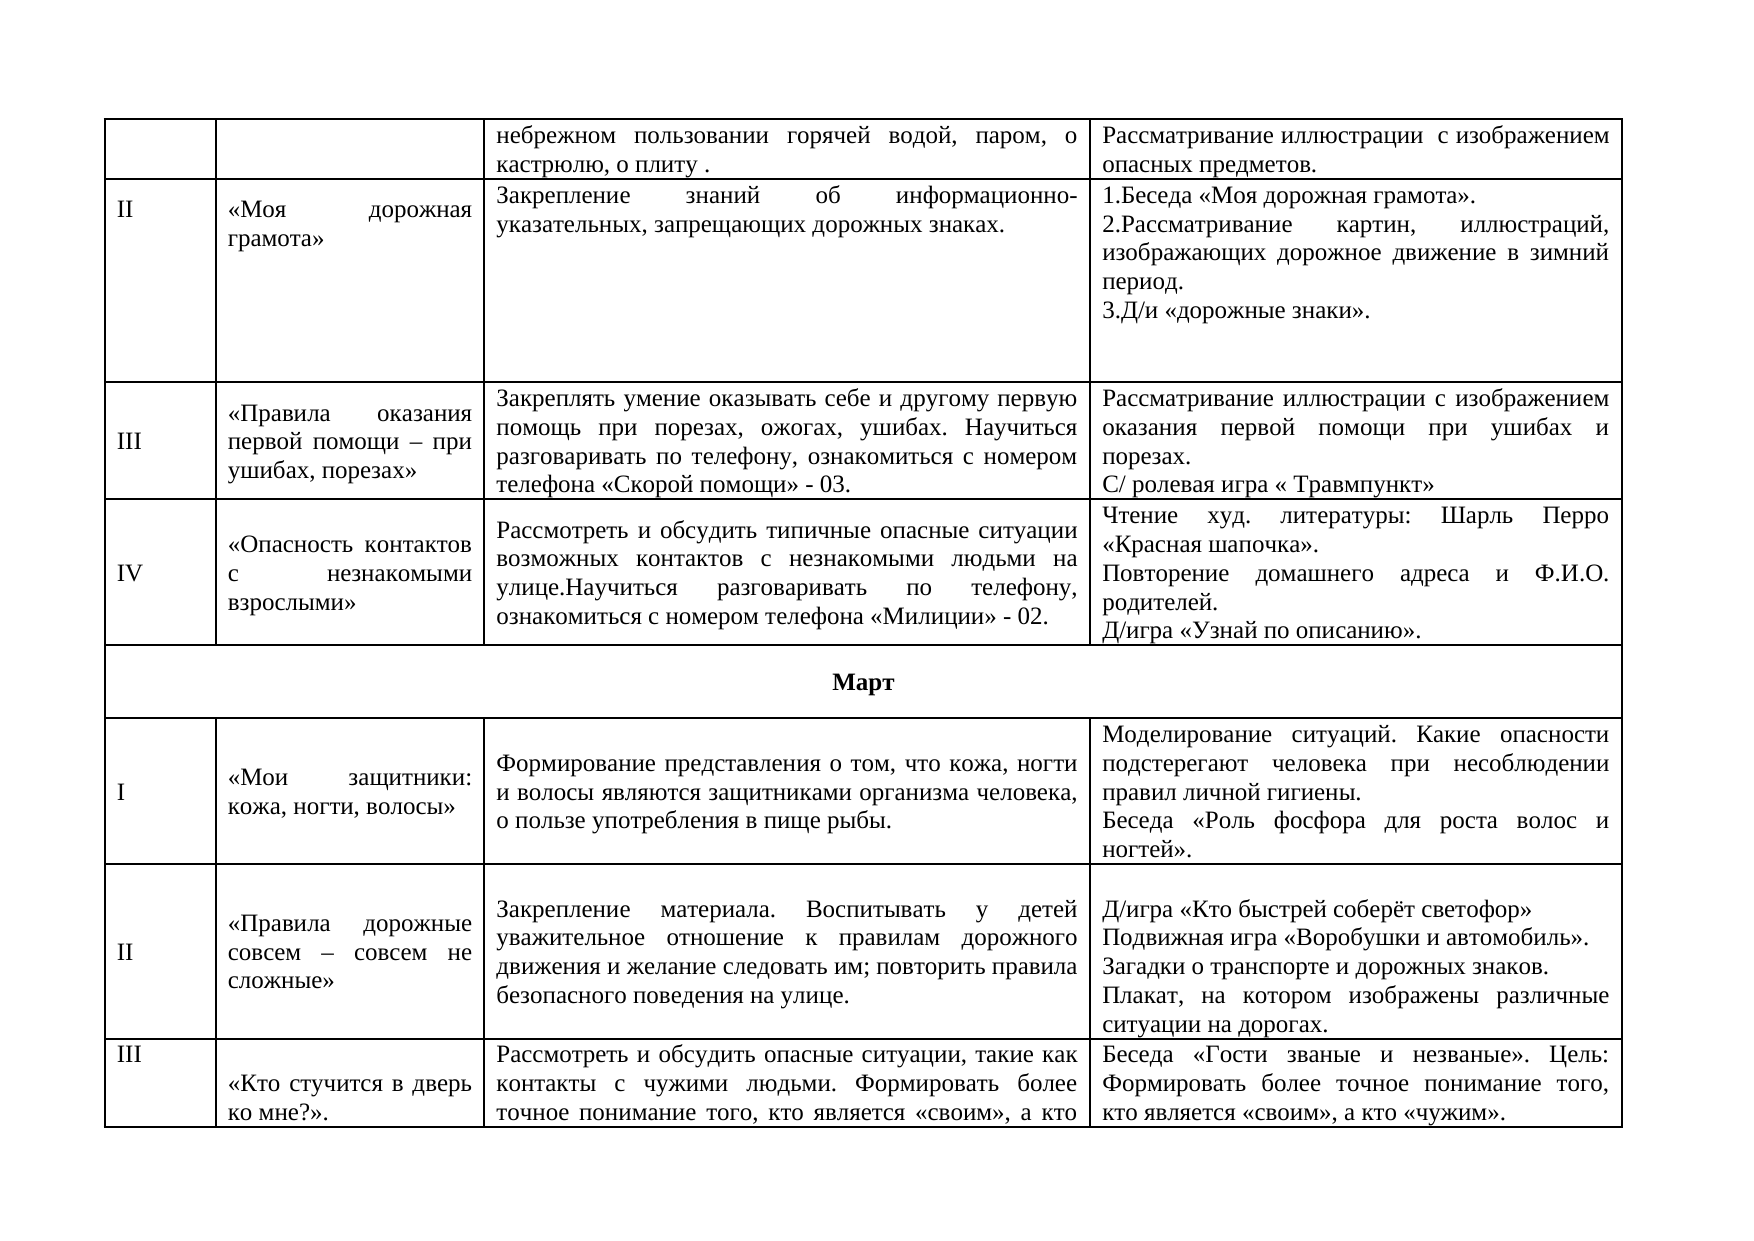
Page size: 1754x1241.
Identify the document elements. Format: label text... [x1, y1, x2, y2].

table_cell Закрепление материала. Воспитывать у детей уважительное отношение к правилам дорожного движения и желание следовать им; повторить правила безопасного поведения на улице. [485, 865, 1089, 1037]
table_cell «Мои защитники: кожа, ногти, волосы» [217, 719, 483, 863]
table_cell Март [106, 646, 1621, 717]
table_cell III [106, 1040, 215, 1126]
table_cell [217, 120, 483, 178]
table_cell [1091, 120, 1621, 178]
table_cell I [106, 719, 215, 863]
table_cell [217, 1040, 483, 1126]
table_cell Закреплять умение оказывать себе и другому первую помощь при порезах, ожогах, ушибах. Научиться разговаривать по телефону, ознакомиться с номером телефона «Скорой помощи» - 03. [485, 383, 1089, 498]
table_cell II [106, 180, 215, 381]
table_cell IV [106, 500, 215, 644]
table_cell I [106, 120, 215, 178]
table_cell Рассматривание иллюстрации с изображением оказания первой помощи при ушибах и порезах. С/ ролевая игра « Травмпункт» [1091, 383, 1621, 498]
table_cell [485, 1040, 1089, 1126]
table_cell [1091, 1040, 1621, 1126]
table_cell Д/игра «Кто быстрей соберёт светофор» Подвижная игра «Воробушки и автомобиль». Загадки о транспорте и дорожных знаков. Плакат, на котором изображены различные ситуации на дорогах. [1091, 865, 1621, 1037]
table_cell Формирование представления о том, что кожа, ногти и волосы являются защитниками организма человека, о пользе употребления в пище рыбы. [485, 719, 1089, 863]
table_cell III [106, 383, 215, 498]
table_cell «Правила оказания первой помощи – при ушибах, порезах» [217, 383, 483, 498]
table_cell 1.Беседа «Моя дорожная грамота». 2.Рассматривание картин, иллюстраций, изображающих дорожное движение в зимний период. 3.Д/и «дорожные знаки». [1091, 180, 1621, 381]
table_cell «Правила дорожные совсем – совсем не сложные» [217, 865, 483, 1037]
table_cell Рассмотреть и обсудить типичные опасные ситуации возможных контактов с незнакомыми людьми на улице.Научиться разговаривать по телефону, ознакомиться с номером телефона «Милиции» - 02. [485, 500, 1089, 644]
table_cell «Опасность контактов с незнакомыми взрослыми» [217, 500, 483, 644]
table_cell Закрепление знаний об информационно-указательных, запрещающих дорожных знаках. [485, 180, 1089, 381]
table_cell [485, 120, 1089, 178]
table_cell «Моя дорожная грамота» [217, 180, 483, 381]
table_cell II [106, 865, 215, 1037]
table_cell Моделирование ситуаций. Какие опасности подстерегают человека при несоблюдении правил личной гигиены. Беседа «Роль фосфора для роста волос и ногтей». [1091, 719, 1621, 863]
table_cell Чтение худ. литературы: Шарль Перро «Красная шапочка». Повторение домашнего адреса и Ф.И.О. родителей. Д/игра «Узнай по описанию». [1091, 500, 1621, 644]
